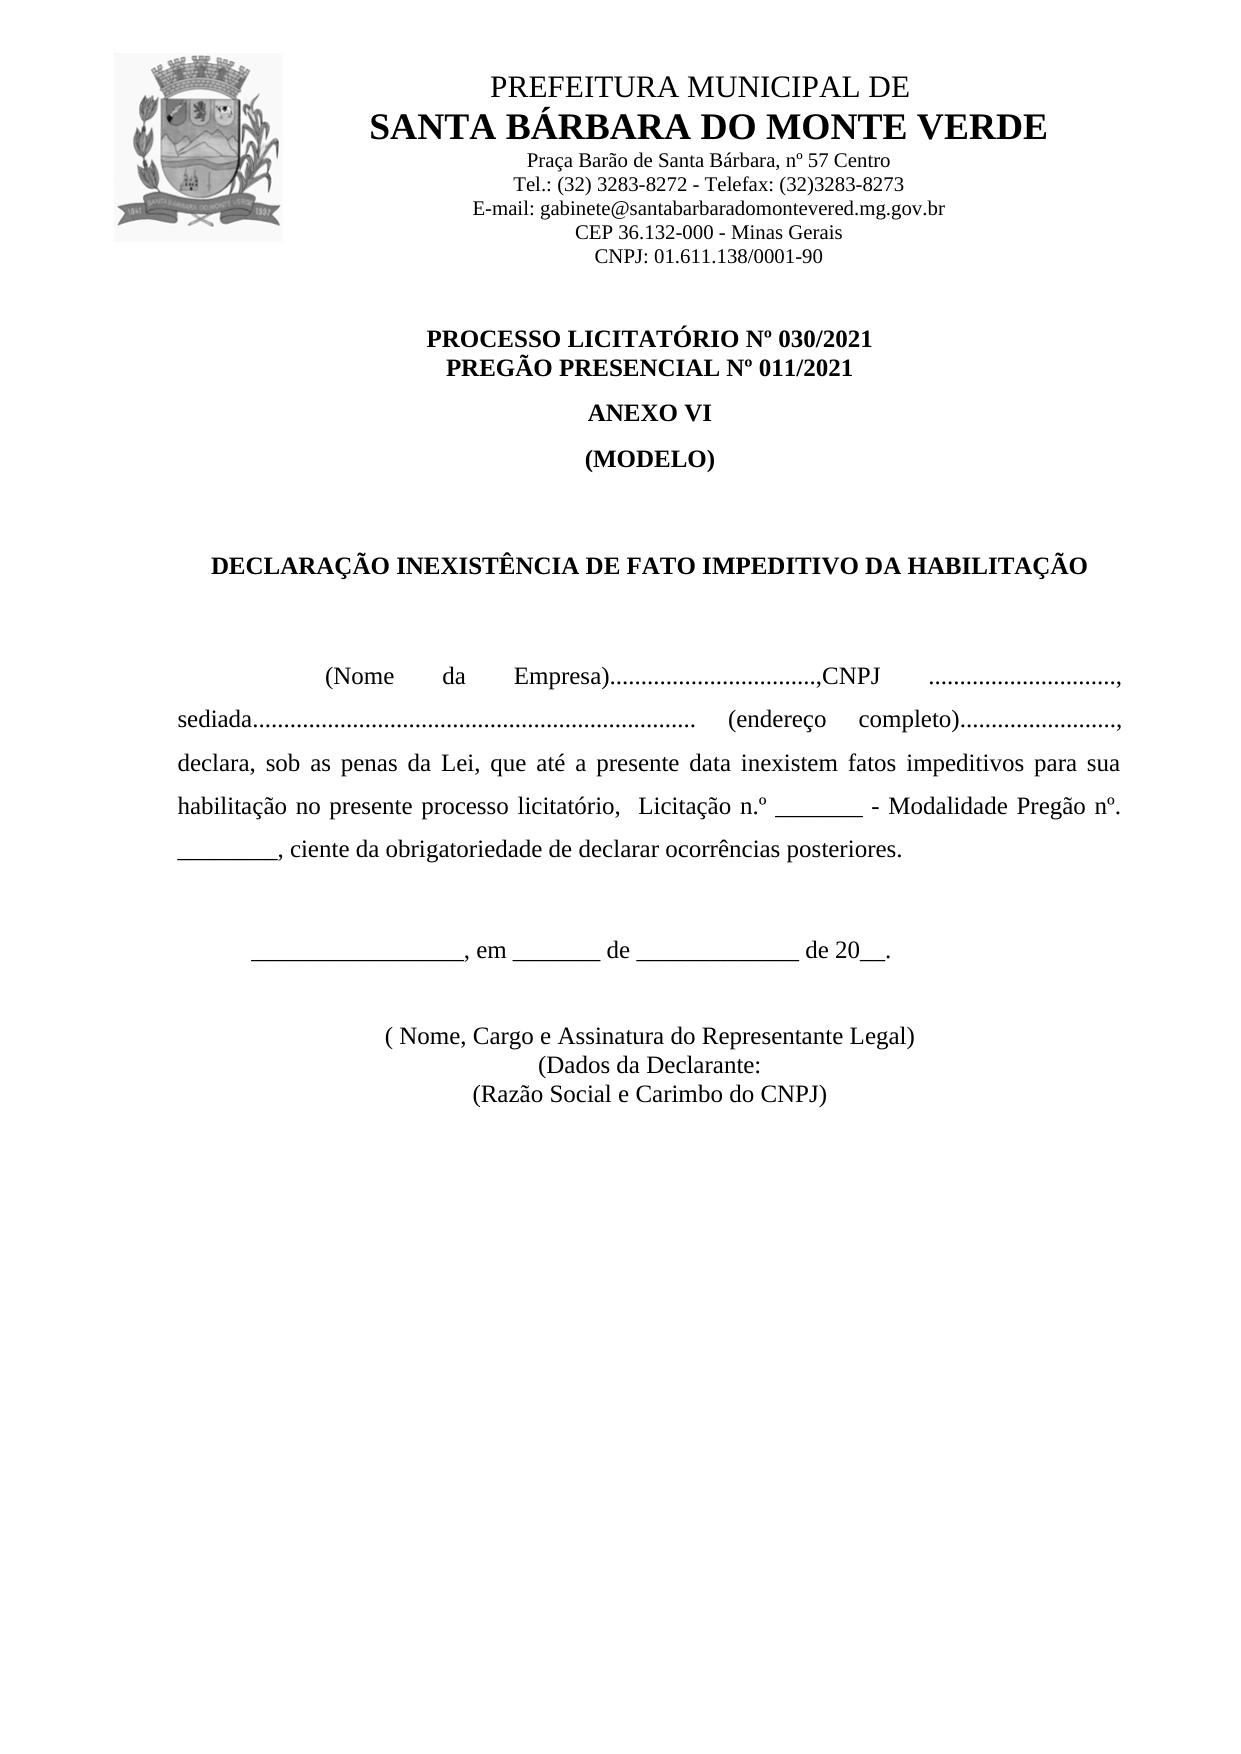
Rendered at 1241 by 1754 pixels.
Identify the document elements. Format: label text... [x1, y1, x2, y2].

text PROCESSO LICITATÓRIO Nº 030/2021 [177, 324, 1122, 353]
text (Dados da Declarante: [177, 1050, 1122, 1079]
text DECLARAÇÃO INEXISTÊNCIA DE FATO IMPEDITIVO DA HABILITAÇÃO [177, 551, 1122, 580]
text ANEXO VI [177, 398, 1122, 427]
text (Razão Social e Carimbo do CNPJ) [177, 1079, 1122, 1107]
text (Nome da Empresa).................................,CNPJ .............................., sediada....................................................................... (endereço completo)........................., declara, sob as penas da Lei, que até a presente data inexistem fatos impeditivos para sua habilitação no presente processo licitatório, Licitação n.º _______ - Modalidade Pregão nº. ________, ciente da obrigatoriedade de declarar ocorrências posteriores. [177, 661, 1122, 863]
text PREGÃO PRESENCIAL Nº 011/2021 [177, 353, 1122, 382]
text _________________, em _______ de _____________ de 20__. [177, 935, 1122, 964]
picture [105, 53, 292, 256]
text ( Nome, Cargo e Assinatura do Representante Legal) [177, 1021, 1122, 1050]
text (MODELO) [177, 444, 1122, 472]
